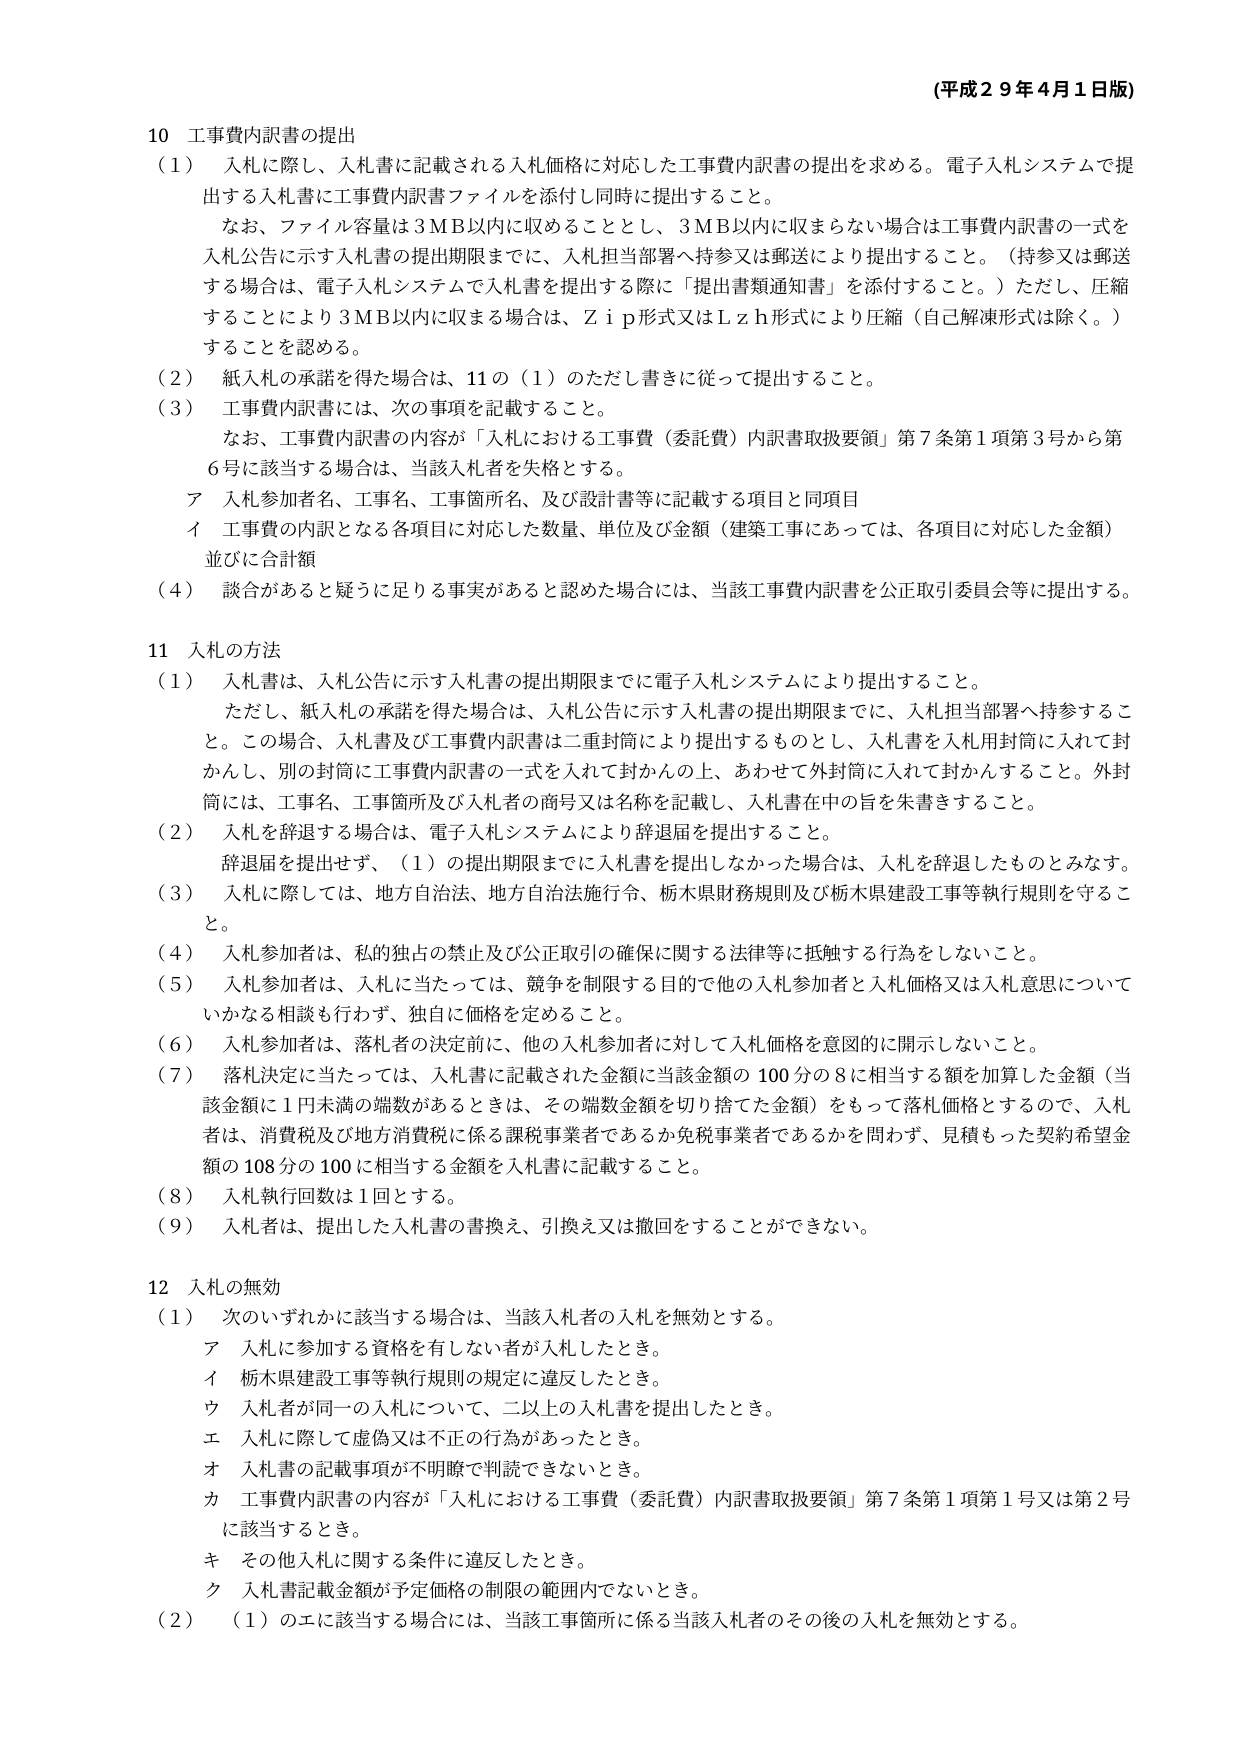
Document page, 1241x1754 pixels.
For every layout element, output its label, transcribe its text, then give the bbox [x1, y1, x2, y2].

text （４） 談合があると疑うに足りる事実があると認めた場合には、当該工事費内訳書を公正取引委員会等に提出する。 [148, 574, 1154, 604]
text （５） 入札参加者は、入札に当たっては、競争を制限する目的で他の入札参加者と入札価格又は入札意思についていかなる相談も行わず、独自に価格を定めること。 [148, 968, 1134, 1028]
text （２） 紙入札の承諾を得た場合は、11の（１）のただし書きに従って提出すること。 [148, 362, 1134, 392]
text （２） 入札を辞退する場合は、電子入札システムにより辞退届を提出すること。 [148, 816, 1134, 847]
text （１） 入札書は、入札公告に示す入札書の提出期限までに電子入札システムにより提出すること。 [148, 665, 1134, 695]
text ア 入札に参加する資格を有しない者が入札したとき。 [148, 1332, 1134, 1362]
text ア 入札参加者名、工事名、工事箇所名、及び設計書等に記載する項目と同項目 [148, 483, 1134, 513]
text （３） 入札に際しては、地方自治法、地方自治法施行令、栃木県財務規則及び栃木県建設工事等執行規則を守ること。 [148, 877, 1134, 938]
text ウ 入札者が同一の入札について、二以上の入札書を提出したとき。 [148, 1392, 1134, 1423]
text ６号に該当する場合は、当該入札者を失格とする。 [148, 453, 1134, 483]
text （９） 入札者は、提出した入札書の書換え、引換え又は撤回をすることができない。 [148, 1210, 1134, 1241]
text （２） （１）のエに該当する場合には、当該工事箇所に係る当該入札者のその後の入札を無効とする。 [148, 1604, 1134, 1635]
text （３） 工事費内訳書には、次の事項を記載すること。 [148, 392, 1134, 422]
text （７） 落札決定に当たっては、入札書に記載された金額に当該金額の100分の８に相当する額を加算した金額（当該金額に１円未満の端数があるときは、その端数金額を切り捨てた金額）をもって落札価格とするので、入札者は、消費税及び地方消費税に係る課税事業者であるか免税事業者であるかを問わず、見積もった契約希望金額の108分の100に相当する金額を入札書に記載すること。 [148, 1059, 1134, 1180]
text （８） 入札執行回数は１回とする。 [148, 1180, 1134, 1210]
text なお、ファイル容量は３ＭＢ以内に収めることとし、３ＭＢ以内に収まらない場合は工事費内訳書の一式を入札公告に示す入札書の提出期限までに、入札担当部署へ持参又は郵送により提出すること。（持参又は郵送する場合は、電子入札システムで入札書を提出する際に「提出書類通知書」を添付すること。）ただし、圧縮することにより３ＭＢ以内に収まる場合は、Ｚｉｐ形式又はＬｚｈ形式により圧縮（自己解凍形式は除く。）することを認める。 [202, 210, 1134, 362]
text イ 工事費の内訳となる各項目に対応した数量、単位及び金額（建築工事にあっては、各項目に対応した金額） [148, 513, 1134, 543]
text 12 入札の無効 [148, 1271, 1134, 1301]
text （４） 入札参加者は、私的独占の禁止及び公正取引の確保に関する法律等に抵触する行為をしないこと。 [148, 938, 1134, 968]
text ただし、紙入札の承諾を得た場合は、入札公告に示す入札書の提出期限までに、入札担当部署へ持参すること。この場合、入札書及び工事費内訳書は二重封筒により提出するものとし、入札書を入札用封筒に入れて封かんし、別の封筒に工事費内訳書の一式を入れて封かんの上、あわせて外封筒に入れて封かんすること。外封筒には、工事名、工事箇所及び入札者の商号又は名称を記載し、入札書在中の旨を朱書きすること。 [202, 695, 1134, 816]
text オ 入札書の記載事項が不明瞭で判読できないとき。 [148, 1453, 1134, 1483]
text キ その他入札に関する条件に違反したとき。 [148, 1544, 1134, 1574]
text （１） 次のいずれかに該当する場合は、当該入札者の入札を無効とする。 [148, 1301, 1134, 1332]
text （６） 入札参加者は、落札者の決定前に、他の入札参加者に対して入札価格を意図的に開示しないこと。 [148, 1028, 1134, 1059]
text カ 工事費内訳書の内容が「入札における工事費（委託費）内訳書取扱要領」第７条第１項第１号又は第２号に該当するとき。 [202, 1483, 1134, 1544]
text 11 入札の方法 [148, 634, 1134, 665]
text イ 栃木県建設工事等執行規則の規定に違反したとき。 [148, 1362, 1134, 1392]
text エ 入札に際して虚偽又は不正の行為があったとき。 [148, 1423, 1134, 1453]
text 並びに合計額 [148, 543, 1134, 574]
text 辞退届を提出せず、（１）の提出期限までに入札書を提出しなかった場合は、入札を辞退したものとみなす。 [202, 847, 1134, 877]
text ク 入札書記載金額が予定価格の制限の範囲内でないとき。 [148, 1574, 1134, 1604]
text 10 工事費内訳書の提出 [148, 119, 1134, 149]
text （１） 入札に際し、入札書に記載される入札価格に対応した工事費内訳書の提出を求める。電子入札システムで提出する入札書に工事費内訳書ファイルを添付し同時に提出すること。 [148, 149, 1134, 210]
text なお、工事費内訳書の内容が「入札における工事費（委託費）内訳書取扱要領」第７条第１項第３号から第 [185, 422, 1134, 453]
